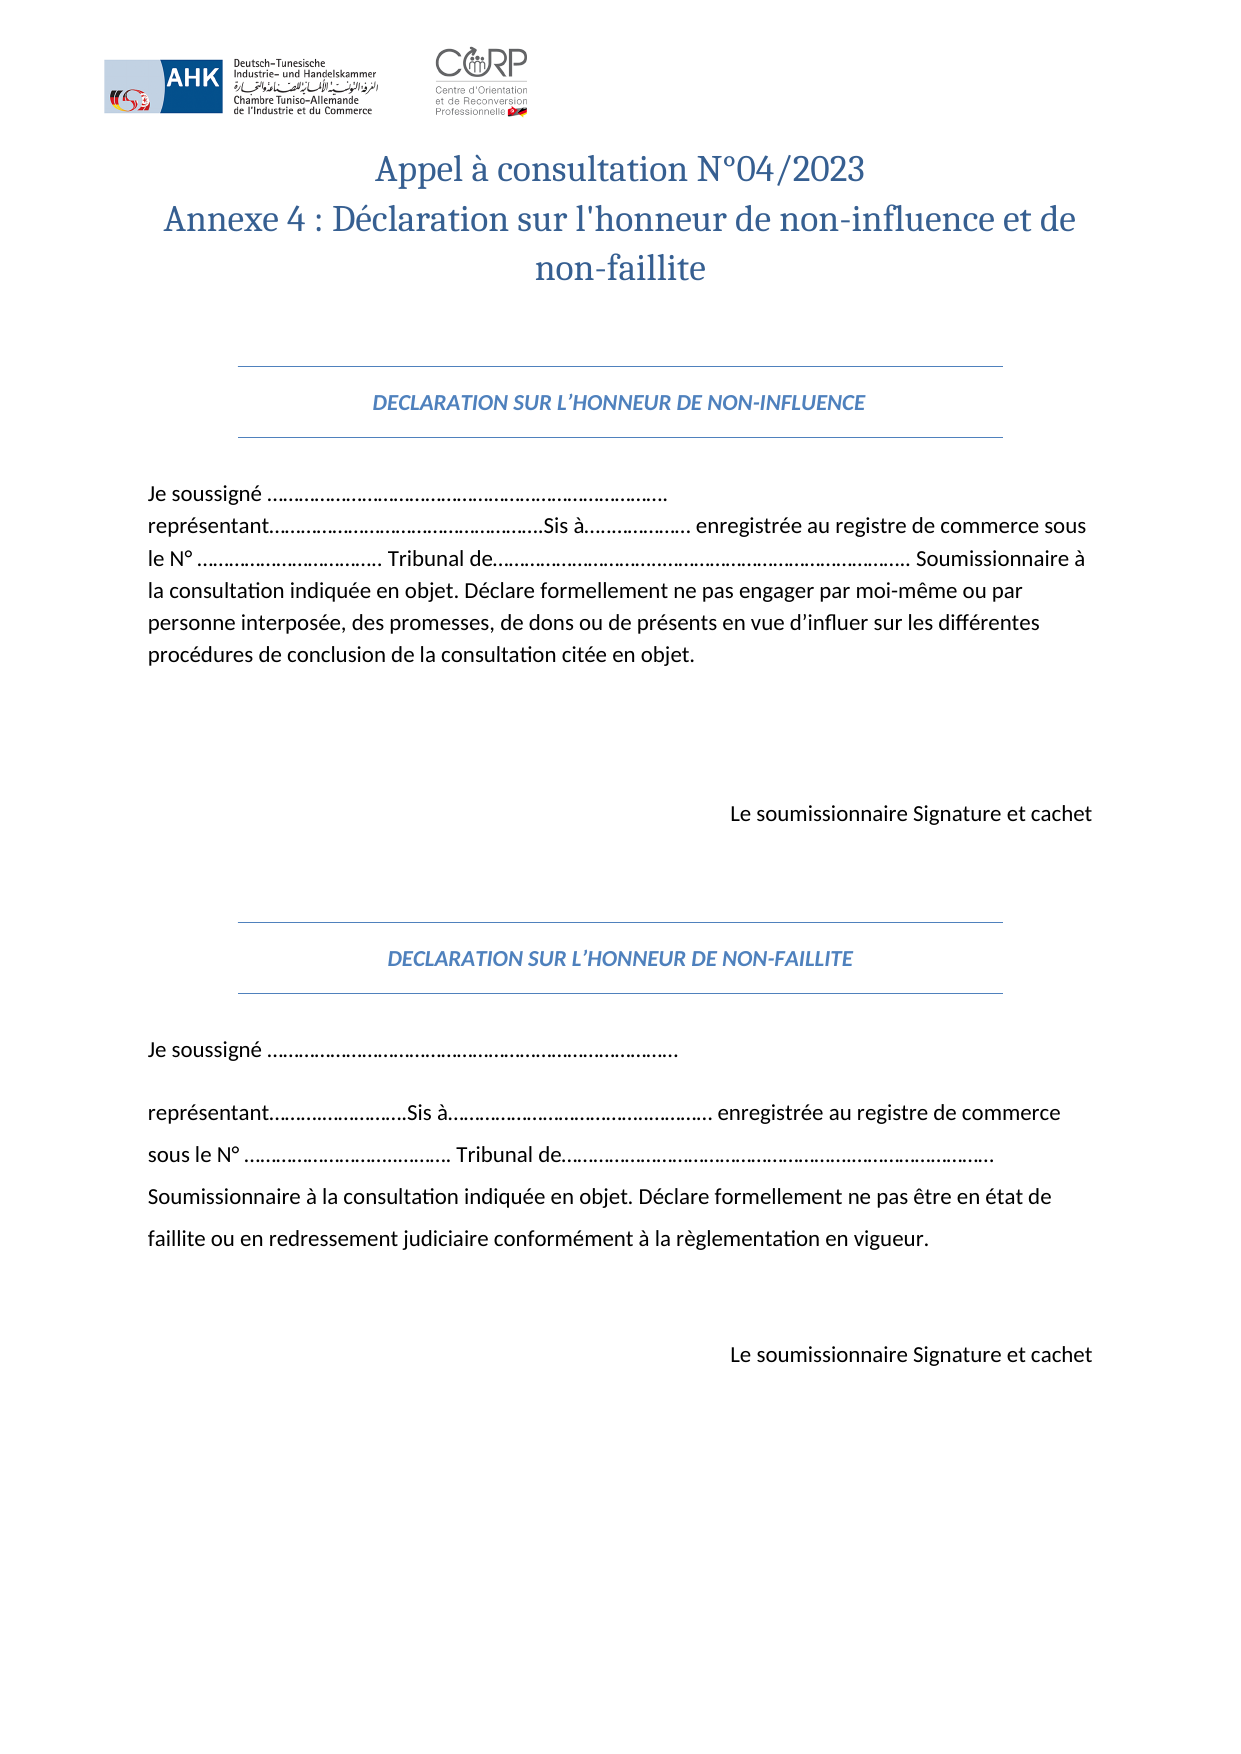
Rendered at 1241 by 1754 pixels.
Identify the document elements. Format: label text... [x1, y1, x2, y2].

subtitle Annexe 4 : Déclaration sur l'honneur de non-influence et de non-faillite [148, 197, 1093, 290]
text Le soumissionnaire Signature et cachet [148, 799, 1093, 827]
text DECLARATION SUR L’HONNEUR DE NON-FAILLITE [238, 923, 1003, 993]
text Je soussigné …………………………………………………………………… [148, 1036, 1093, 1064]
text représentant……….…………….Sis à………………………………..………… enregistrée au registre de commerce sous le N° ………………………..………. Tribunal de……………………………………………….……………………… Soumissionnaire à la consultation indiquée en objet. Déclare formellement ne pas être en état de faillite ou en redressement judiciaire conformément à la règlementation en vigueur. [148, 1098, 1093, 1252]
text Le soumissionnaire Signature et cachet [148, 1340, 1093, 1368]
text Je soussigné …………………………………………………………………. représentant…………………………………………….Sis à…..…………… enregistrée au registre de commerce sous le N° …………………………….. Tribunal de…………………………..……………………………………….. Soumissionnaire à la consultation indiquée en objet. Déclare formellement ne pas engager par moi-même ou par personne interposée, des promesses, de dons ou de présents en vue d’influer sur les différentes procédures de conclusion de la consultation citée en objet. [148, 479, 1093, 668]
text DECLARATION SUR L’HONNEUR DE NON-INFLUENCE [238, 367, 1003, 437]
subtitle Appel à consultation N°04/2023 [148, 148, 1093, 191]
picture [89, 26, 527, 123]
